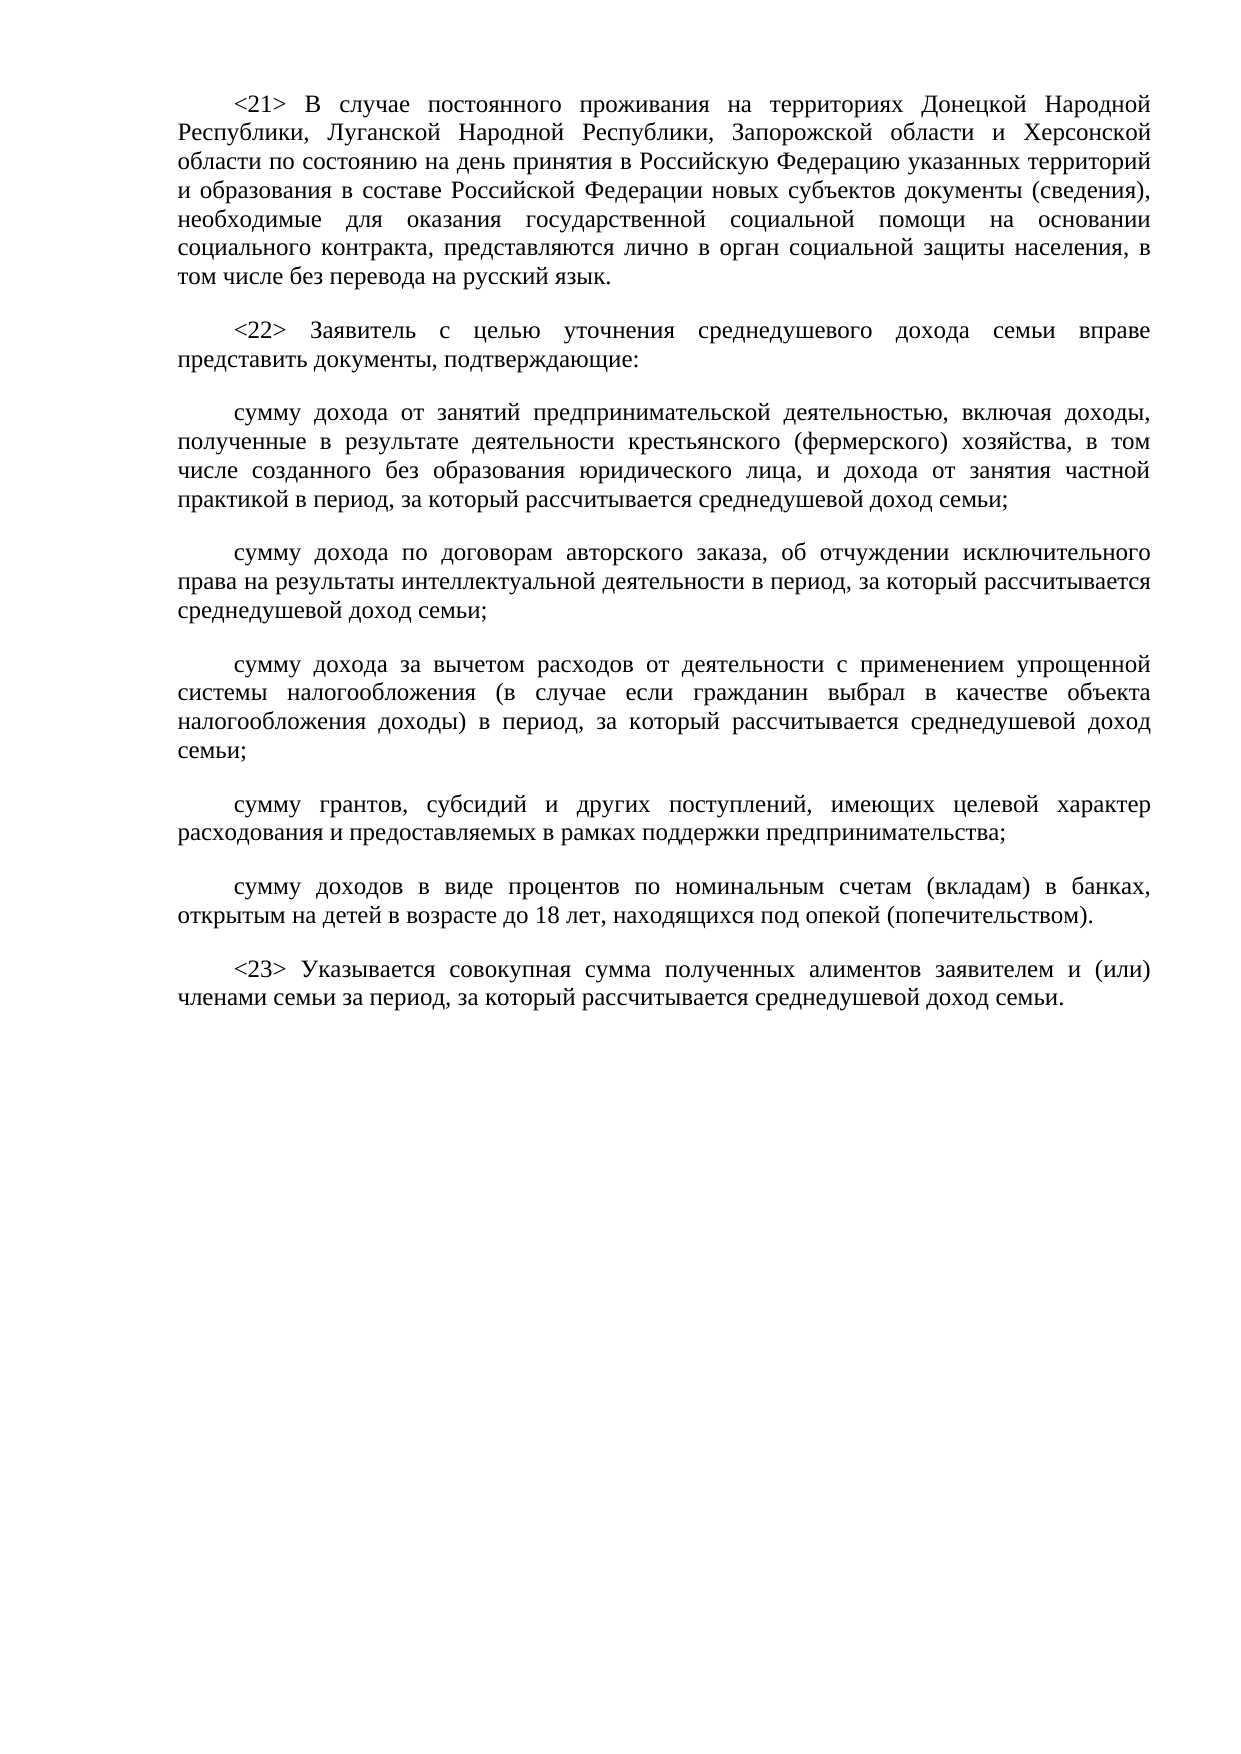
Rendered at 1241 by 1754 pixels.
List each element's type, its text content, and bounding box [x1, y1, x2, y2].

text <21> В случае постоянного проживания на территориях Донецкой Народной Республики, Луганской Народной Республики, Запорожской области и Херсонской области по состоянию на день принятия в Российскую Федерацию указанных территорий и образования в составе Российской Федерации новых субъектов документы (сведения), необходимые для оказания государственной социальной помощи на основании социального контракта, представляются лично в орган социальной защиты населения, в том числе без перевода на русский язык. [177, 89, 1152, 290]
text <22> Заявитель с целью уточнения среднедушевого дохода семьи вправе представить документы, подтверждающие: [177, 315, 1152, 372]
text <23> Указывается совокупная сумма полученных алиментов заявителем и (или) членами семьи за период, за который рассчитывается среднедушевой доход семьи. [177, 954, 1152, 1011]
text сумму дохода за вычетом расходов от деятельности с применением упрощенной системы налогообложения (в случае если гражданин выбрал в качестве объекта налогообложения доходы) в период, за который рассчитывается среднедушевой доход семьи; [177, 649, 1152, 764]
text сумму дохода от занятий предпринимательской деятельностью, включая доходы, полученные в результате деятельности крестьянского (фермерского) хозяйства, в том числе созданного без образования юридического лица, и дохода от занятия частной практикой в период, за который рассчитывается среднедушевой доход семьи; [177, 397, 1152, 512]
text сумму доходов в виде процентов по номинальным счетам (вкладам) в банках, открытым на детей в возрасте до 18 лет, находящихся под опекой (попечительством). [177, 871, 1152, 929]
text сумму грантов, субсидий и других поступлений, имеющих целевой характер расходования и предоставляемых в рамках поддержки предпринимательства; [177, 789, 1152, 846]
text сумму дохода по договорам авторского заказа, об отчуждении исключительного права на результаты интеллектуальной деятельности в период, за который рассчитывается среднедушевой доход семьи; [177, 537, 1152, 624]
